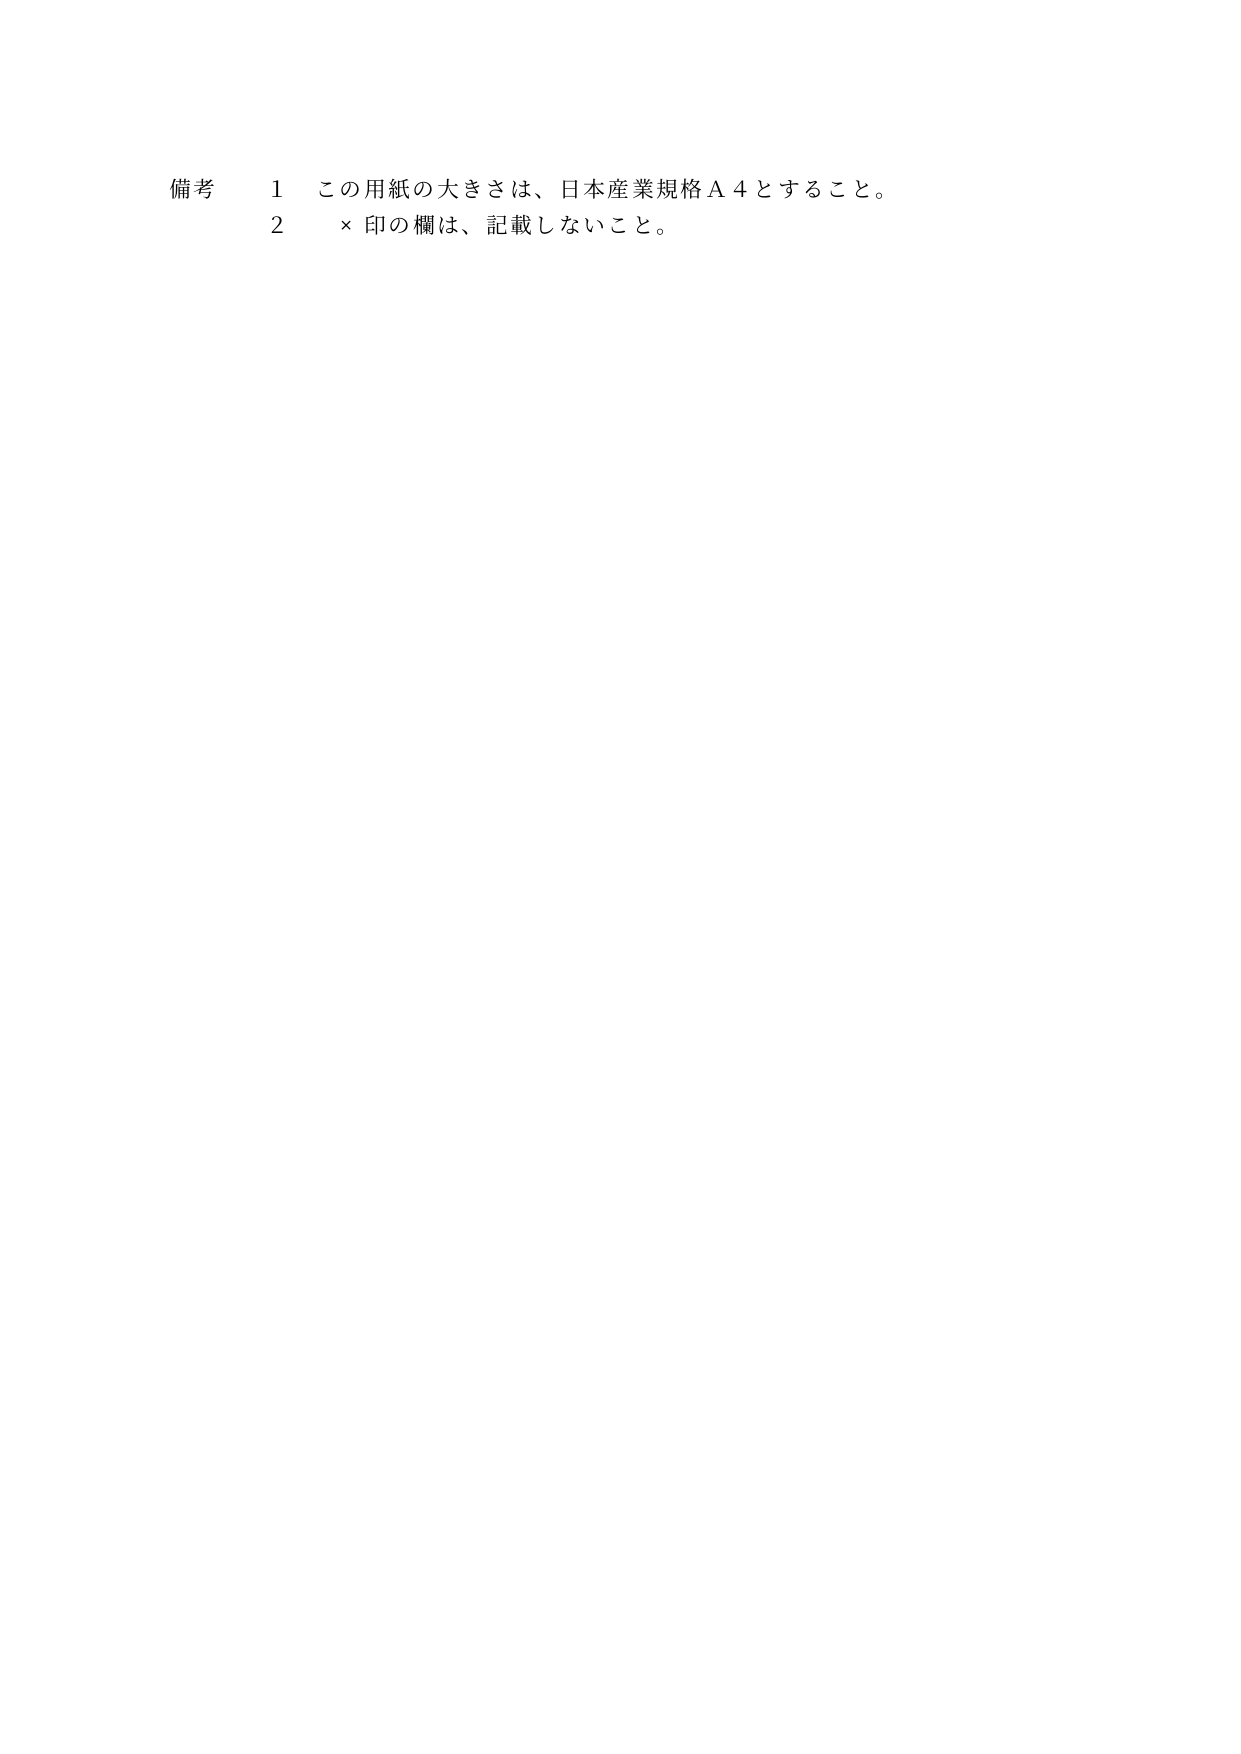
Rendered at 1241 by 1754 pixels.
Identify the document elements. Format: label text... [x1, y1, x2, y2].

text 備考 １ この用紙の大きさは、日本産業規格Ａ４とすること。 [145, 169, 1120, 206]
text ２ ×印の欄は、記載しないこと。 [145, 206, 1120, 242]
